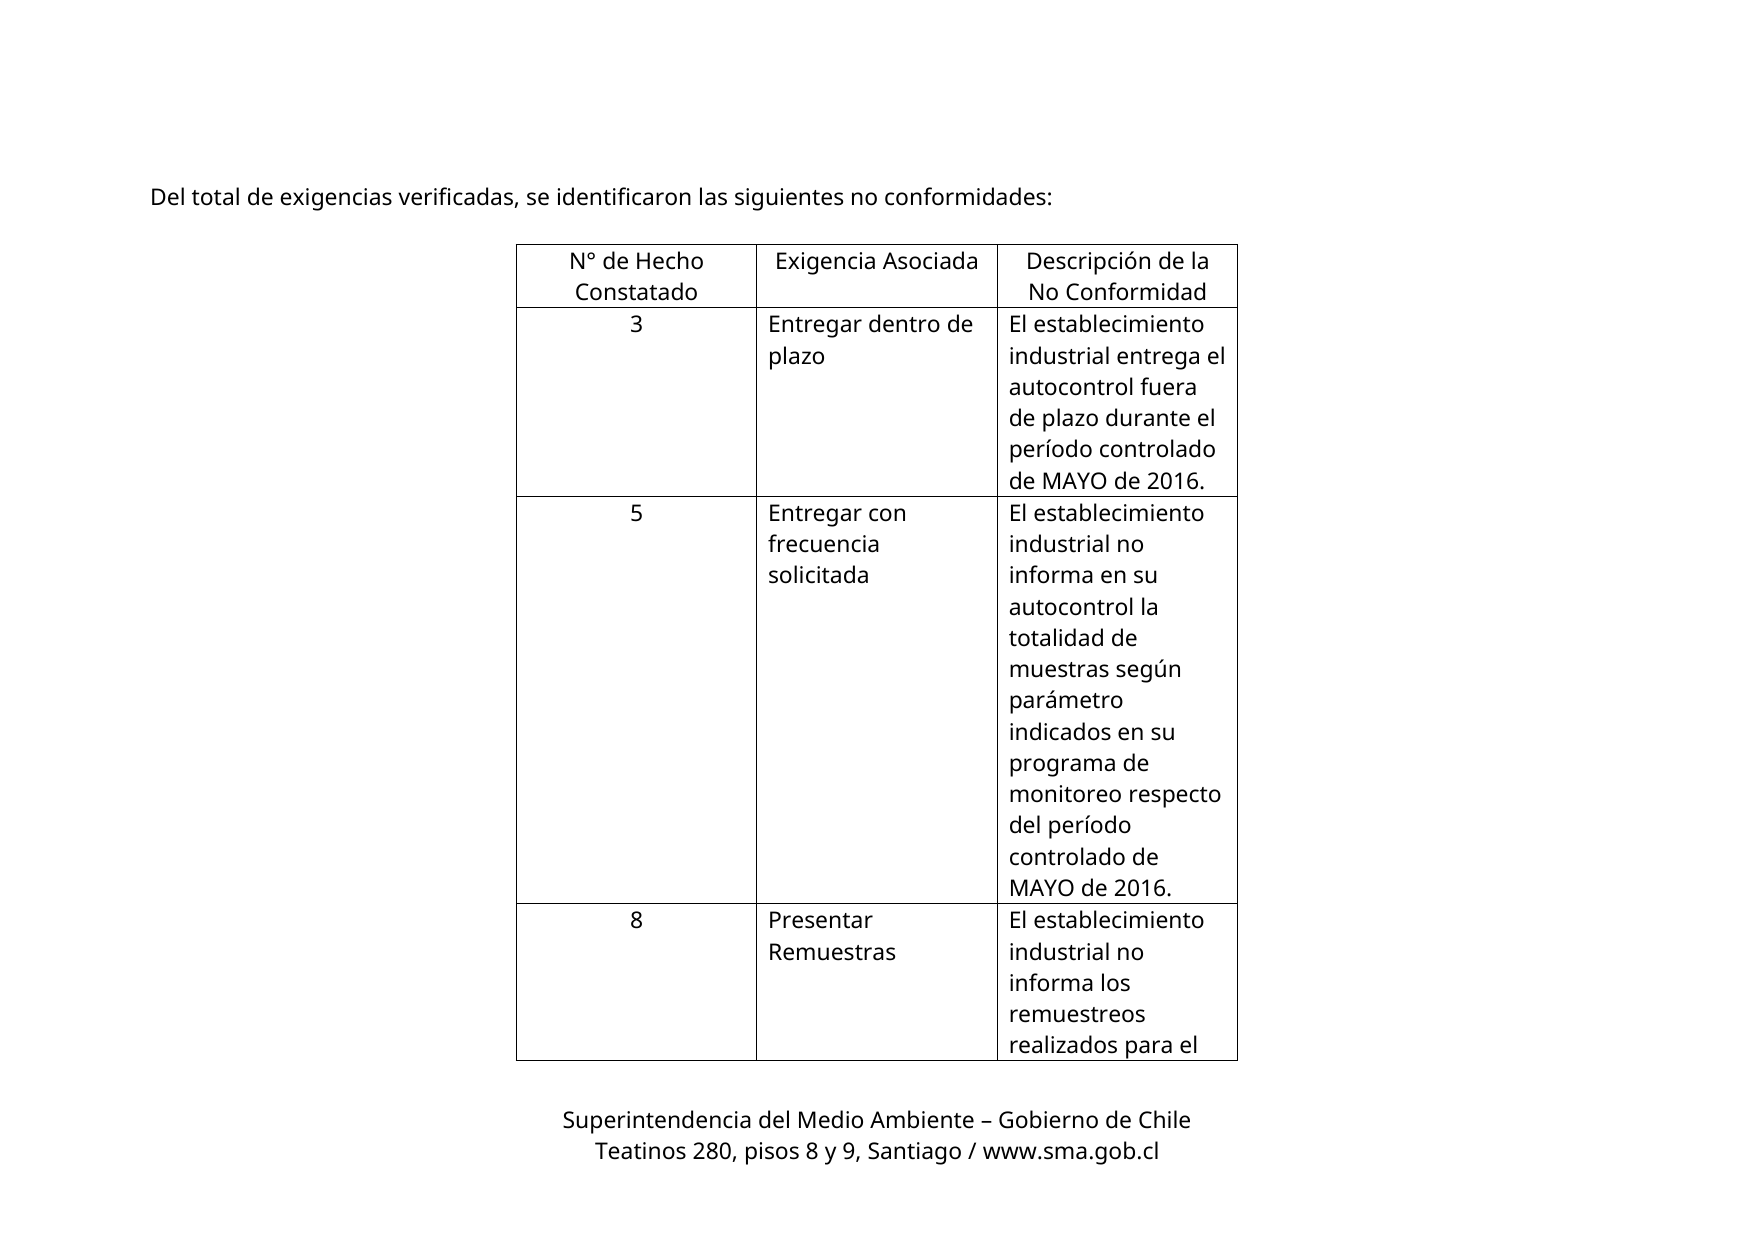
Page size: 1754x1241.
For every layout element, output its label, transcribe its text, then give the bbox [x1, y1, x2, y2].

table_cell Entregar con frecuencia solicitada [757, 497, 997, 903]
table_header Descripción de la No Conformidad [998, 245, 1237, 307]
table_cell Entregar dentro de plazo [757, 308, 997, 496]
table_cell 5 [517, 497, 756, 903]
table_header Exigencia Asociada [757, 245, 997, 307]
table_cell 8 [517, 904, 756, 1060]
table_cell 3 [517, 308, 756, 496]
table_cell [757, 904, 997, 1060]
text Del total de exigencias verificadas, se identificaron las siguientes no conformidades: [150, 150, 1604, 212]
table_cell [998, 904, 1237, 1060]
table_cell El establecimiento industrial entrega el autocontrol fuera de plazo durante el período controlado de MAYO de 2016. [998, 308, 1237, 496]
table_cell El establecimiento industrial no informa en su autocontrol la totalidad de muestras según parámetro indicados en su programa de monitoreo respecto del período controlado de MAYO de 2016. [998, 497, 1237, 903]
table_header N° de Hecho Constatado [517, 245, 756, 307]
